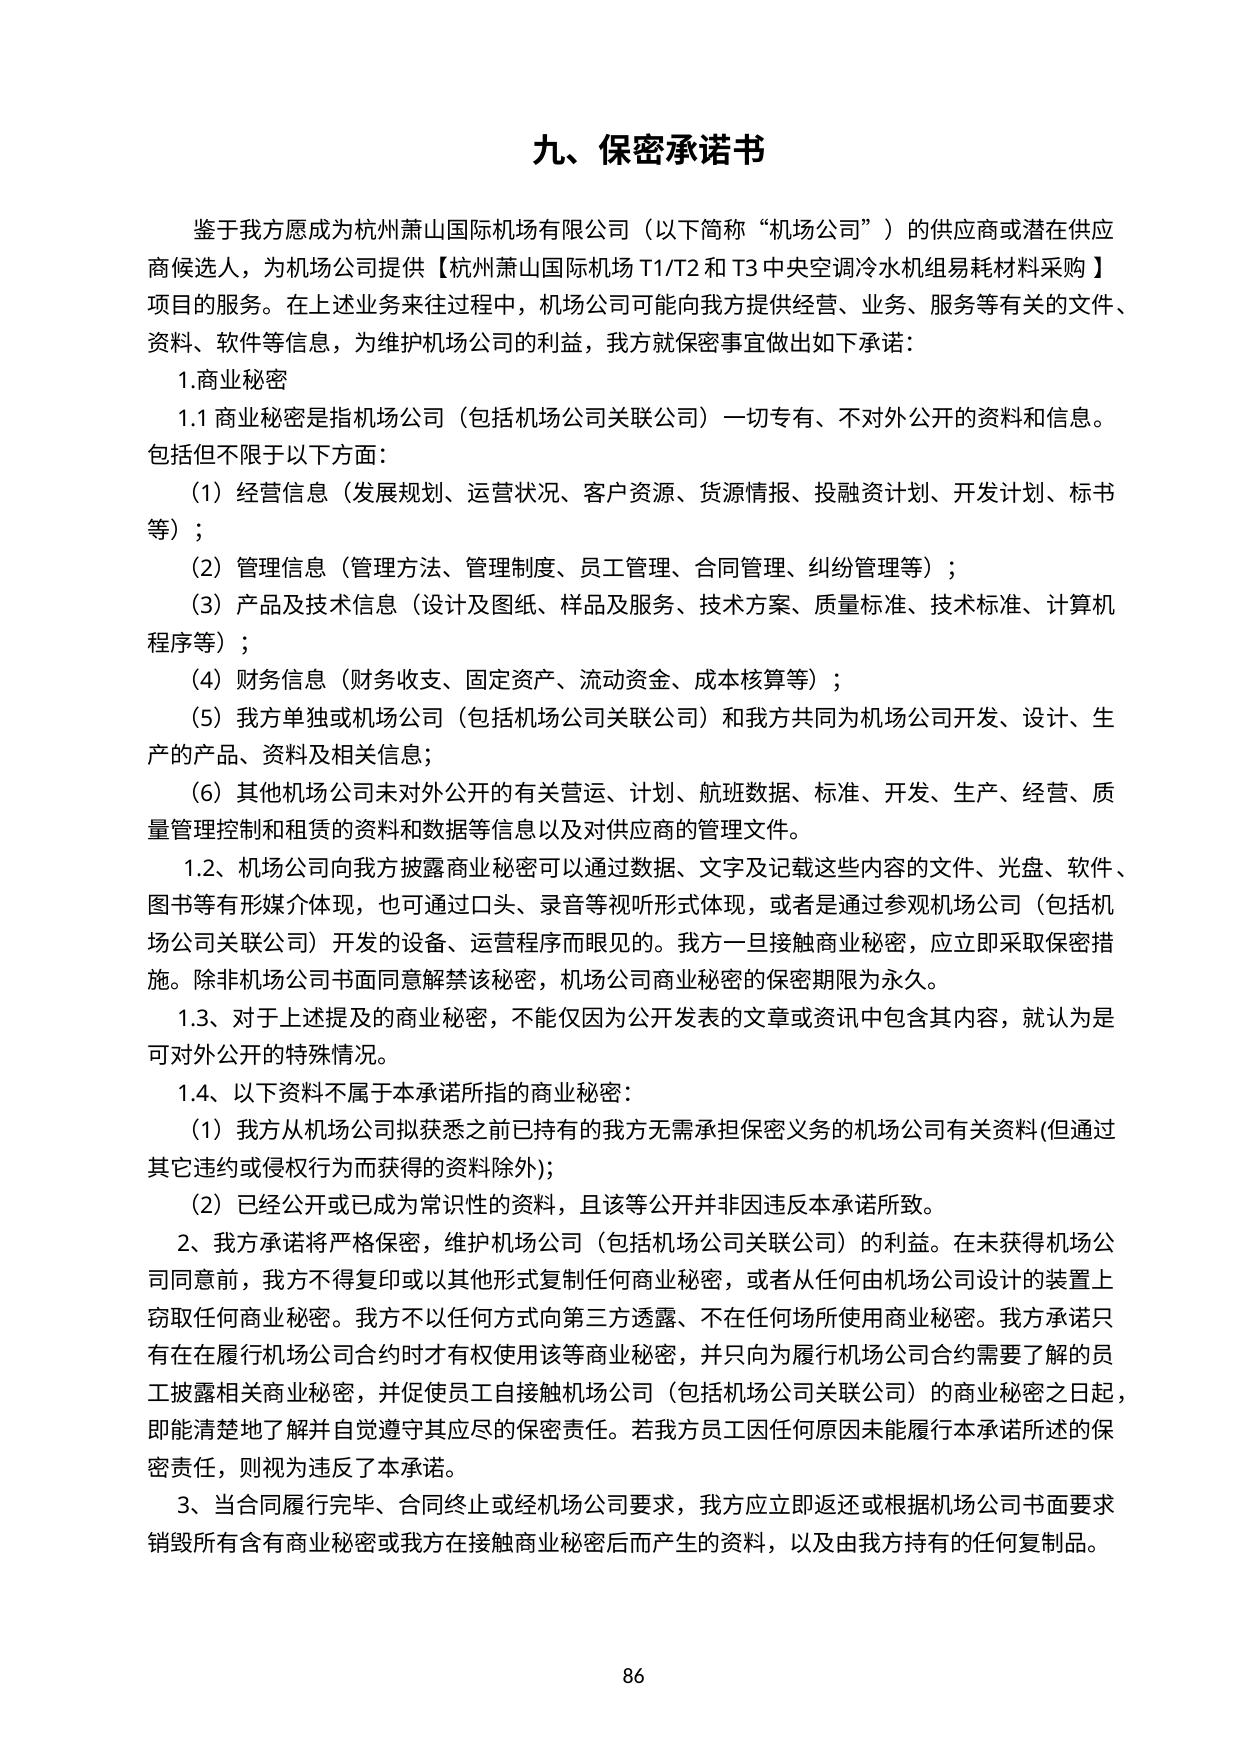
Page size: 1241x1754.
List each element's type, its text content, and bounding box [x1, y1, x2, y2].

text （1）经营信息（发展规划、运营状况、客户资源、货源情报、投融资计划、开发计划、标书等）； [148, 471, 1116, 546]
text （1）我方从机场公司拟获悉之前已持有的我方无需承担保密义务的机场公司有关资料(但通过其它违约或侵权行为而获得的资料除外)； [148, 1109, 1116, 1184]
text 九、保密承诺书 [148, 124, 1116, 172]
text 1.2、机场公司向我方披露商业秘密可以通过数据、文字及记载这些内容的文件、光盘、软件、图书等有形媒介体现，也可通过口头、录音等视听形式体现，或者是通过参观机场公司（包括机场公司关联公司）开发的设备、运营程序而眼见的。我方一旦接触商业秘密，应立即采取保密措施。除非机场公司书面同意解禁该秘密，机场公司商业秘密的保密期限为永久。 [148, 846, 1116, 996]
text 1.4、以下资料不属于本承诺所指的商业秘密： [148, 1071, 1116, 1109]
text 1.3、对于上述提及的商业秘密，不能仅因为公开发表的文章或资讯中包含其内容，就认为是可对外公开的特殊情况。 [148, 996, 1116, 1071]
text 1.商业秘密 [148, 359, 1116, 396]
text 3、当合同履行完毕、合同终止或经机场公司要求，我方应立即返还或根据机场公司书面要求销毁所有含有商业秘密或我方在接触商业秘密后而产生的资料，以及由我方持有的任何复制品。 [148, 1484, 1116, 1559]
text （5）我方单独或机场公司（包括机场公司关联公司）和我方共同为机场公司开发、设计、生产的产品、资料及相关信息； [148, 696, 1116, 771]
text 2、我方承诺将严格保密，维护机场公司（包括机场公司关联公司）的利益。在未获得机场公司同意前，我方不得复印或以其他形式复制任何商业秘密，或者从任何由机场公司设计的装置上窃取任何商业秘密。我方不以任何方式向第三方透露、不在任何场所使用商业秘密。我方承诺只有在在履行机场公司合约时才有权使用该等商业秘密，并只向为履行机场公司合约需要了解的员工披露相关商业秘密，并促使员工自接触机场公司（包括机场公司关联公司）的商业秘密之日起，即能清楚地了解并自觉遵守其应尽的保密责任。若我方员工因任何原因未能履行本承诺所述的保密责任，则视为违反了本承诺。 [148, 1221, 1116, 1484]
text （6）其他机场公司未对外公开的有关营运、计划、航班数据、标准、开发、生产、经营、质量管理控制和租赁的资料和数据等信息以及对供应商的管理文件。 [148, 771, 1116, 846]
text （2）管理信息（管理方法、管理制度、员工管理、合同管理、纠纷管理等）； [148, 546, 1116, 584]
text 鉴于我方愿成为杭州萧山国际机场有限公司（以下简称“机场公司”）的供应商或潜在供应商候选人，为机场公司提供【杭州萧山国际机场T1/T2和T3中央空调冷水机组易耗材料采购 】项目的服务。在上述业务来往过程中，机场公司可能向我方提供经营、业务、服务等有关的文件、资料、软件等信息，为维护机场公司的利益，我方就保密事宜做出如下承诺： [148, 209, 1116, 359]
text （2）已经公开或已成为常识性的资料，且该等公开并非因违反本承诺所致。 [148, 1184, 1116, 1221]
text （3）产品及技术信息（设计及图纸、样品及服务、技术方案、质量标准、技术标准、计算机程序等）； [148, 584, 1116, 659]
text （4）财务信息（财务收支、固定资产、流动资金、成本核算等）； [148, 659, 1116, 696]
text 1.1商业秘密是指机场公司（包括机场公司关联公司）一切专有、不对外公开的资料和信息。包括但不限于以下方面： [148, 396, 1116, 471]
